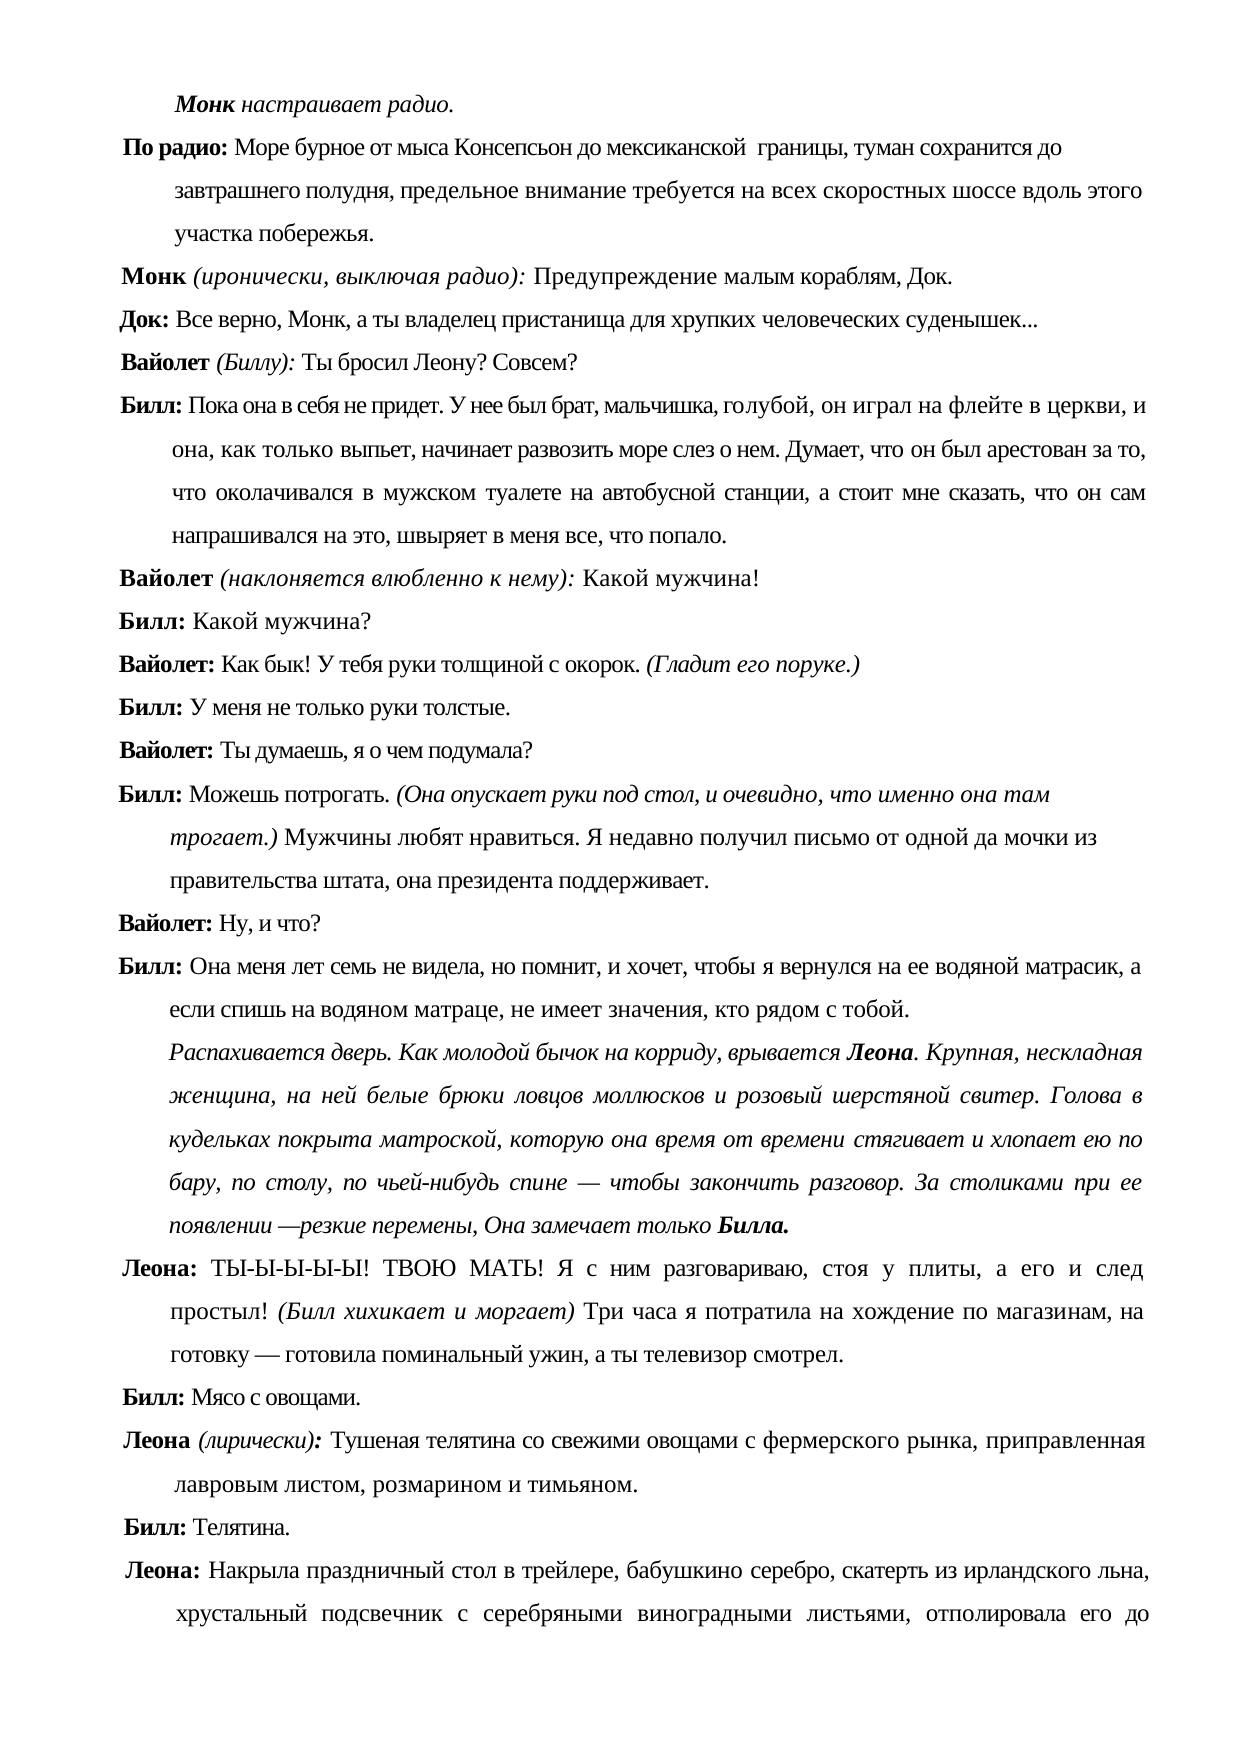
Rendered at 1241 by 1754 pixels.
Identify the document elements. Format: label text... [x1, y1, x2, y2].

text Билл: Какой мужчина? [119, 606, 1152, 635]
text Леонa: ТЫ-Ы-Ы-Ы-Ы! ТВОЮ МАТЬ! Я с ним разговариваю, стоя у плиты, а его и след простыл! (Билл хихикает и моргает) Три часа я потратила на хождение по магазинам, на готовку — готовила поминальный ужин, а ты телевизор смотрел. [122, 1253, 1144, 1368]
text Монк (иронически, выключая радио): Предупреждение малым кораблям, Док. [121, 261, 1148, 290]
text Вайолет: Ну, и что? [118, 908, 1152, 937]
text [125, 1555, 1149, 1627]
text Леонa (лирически): Тушеная телятина со свежими овощами с фермерского рынка, приправленная лавровым листом, розмарином и тимьяном. [123, 1426, 1146, 1497]
text Распахивается дверь. Как молодой бычок на корриду, врывается Леона. Крупная, нескладная женщина, на ней белые брюки ловцов моллюсков и розовый шерстяной свитер. Голова в кудельках покрыта матроской, которую она время от времени стягивает и хлопает ею по бару, по столу, по чьей-нибудь спине — чтобы закончить разговор. За столиками при ее появлении —резкие перемены, Она замечает только Билла. [169, 1037, 1143, 1239]
text Билл: Она меня лет семь не видела, но помнит, и хочет, чтобы я вернулся на ее водяной матрасик, а если спишь на водяном матраце, не имеет значения, кто рядом с тобой. [118, 951, 1141, 1023]
text Вайолет: Ты думаешь, я о чем подумала? [119, 736, 1152, 764]
text Вайолет (наклоняется влюбленно к нему): Какой мужчина! [119, 563, 1152, 592]
text Билл: У меня не только руки толстые. [119, 692, 1152, 721]
text Вайолет: Как бык! У тебя руки толщиной с окорок. (Гладит его поруке.) [119, 649, 1144, 678]
text Билл: Телятина. [124, 1512, 1152, 1541]
text Док: Все верно, Монк, а ты владелец пристанища для хрупких человеческих суденышек... [119, 304, 1147, 333]
text Билл: Мясо с овощами. [122, 1382, 1152, 1411]
text Монк настраивает радио. [174, 89, 1152, 117]
text Билл: Пока она в себя не придет. У нее был брат, мальчишка, голубой, он играл на флейте в церкви, и она, как только выпьет, начинает развозить море слез о нем. Думает, что он был арестован за то, что околачивался в мужском туалете на автобусной станции, а стоит мне сказать, что он сам напрашивался на это, швыряет в меня все, что попало. [120, 391, 1147, 549]
text По радио: Море бурное от мыса Консепсьон до мексиканской границы, туман сохранится до завтрашнего полудня, предельное внимание требуется на всех скоростных шоссе вдоль этого участка побережья. [123, 132, 1152, 247]
text Вайолет (Биллу): Ты бросил Леону? Совсем? [121, 347, 1152, 376]
text Билл: Можешь потрогать. (Она опускает руки под стол, и очевидно, что именно она там трогает.) Мужчины любят нравиться. Я недавно получил письмо от одной да мочки из правительства штата, она президента поддерживает. [118, 779, 1152, 894]
